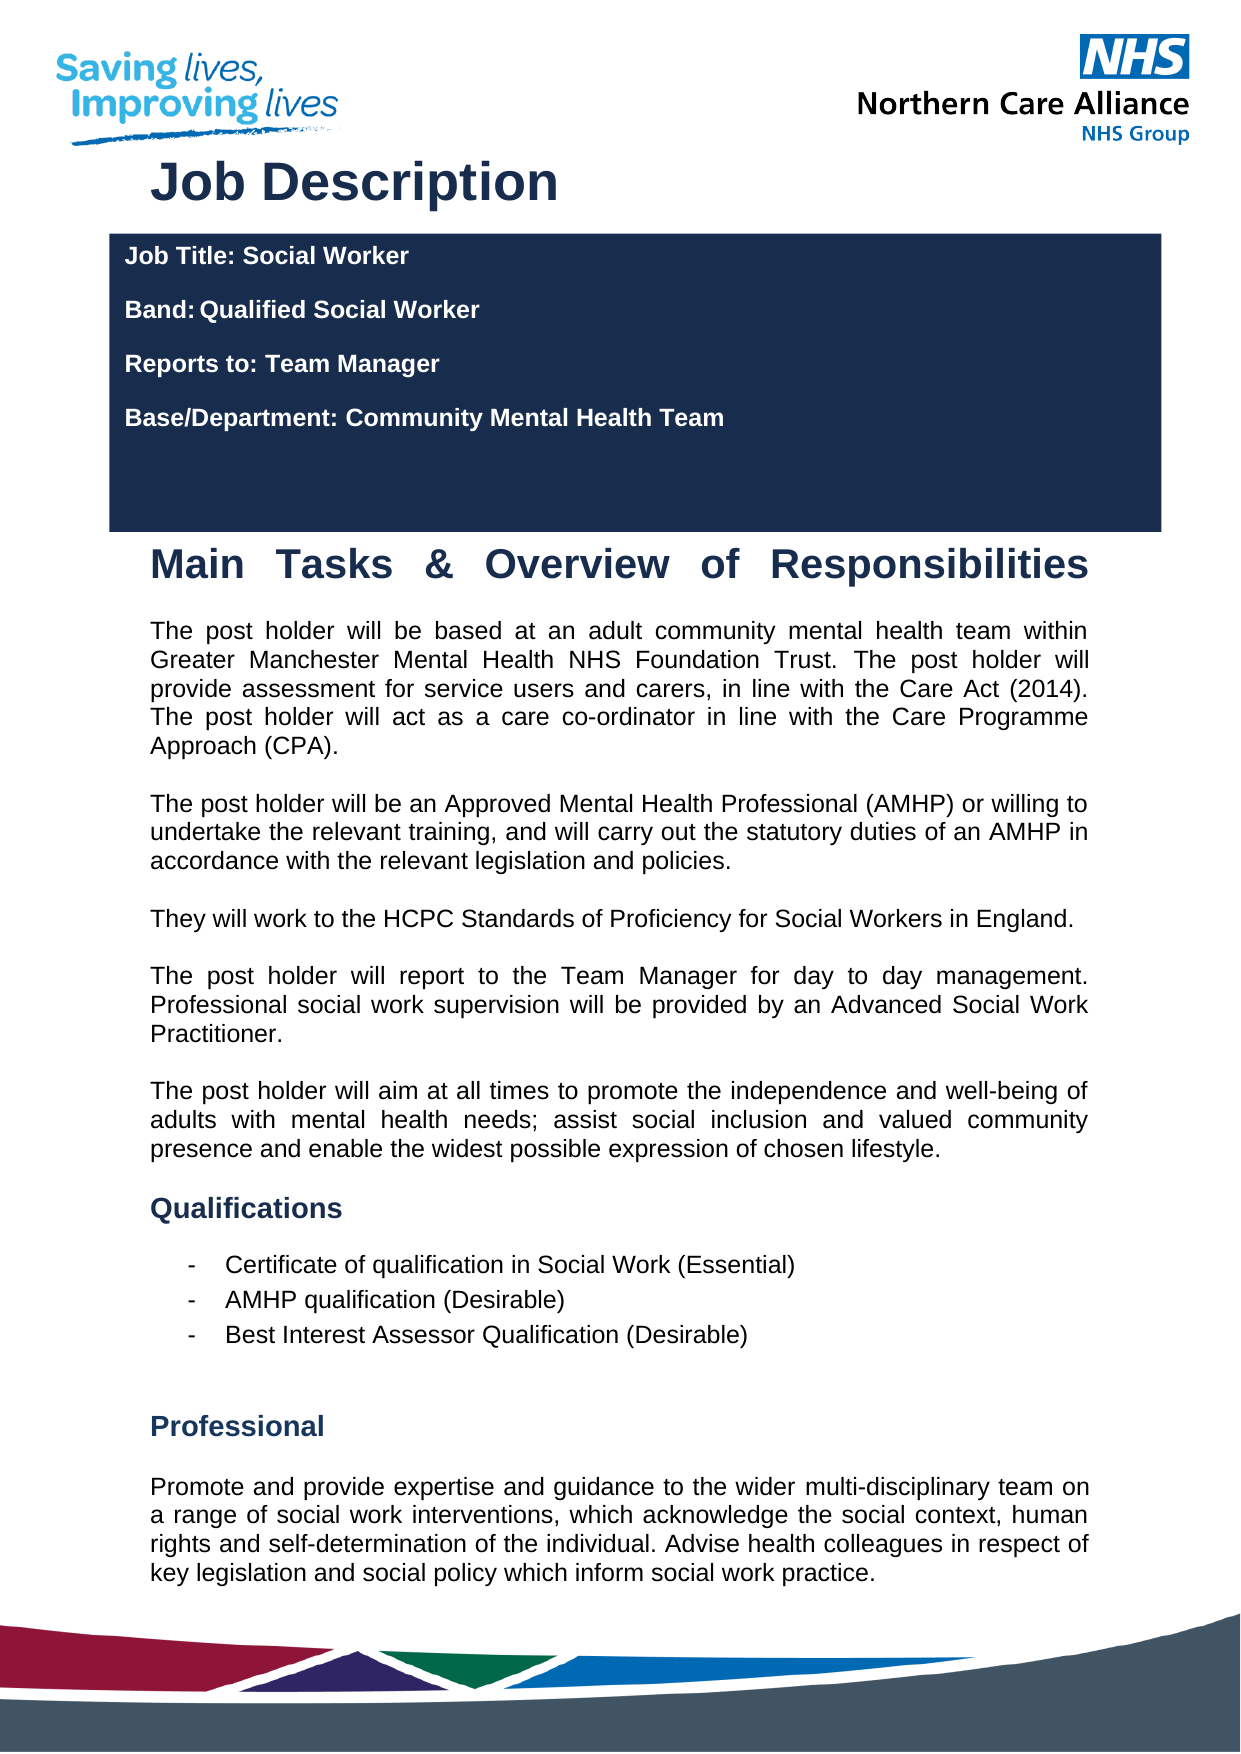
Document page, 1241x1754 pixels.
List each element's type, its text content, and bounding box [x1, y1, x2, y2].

text Main Tasks & Overview of Responsibilities [150, 539, 1090, 616]
text Professional [150, 1409, 1090, 1443]
text The post holder will be based at an adult community mental health team within Greater Manchester Mental Health NHS Foundation Trust. The post holder will provide assessment for service users and carers, in line with the Care Act (2014). The post holder will act as a care co-ordinator in line with the Care Programme Approach (CPA). [150, 616, 1090, 760]
list AMHP qualification (Desirable) [187, 1286, 1090, 1314]
list Best Interest Assessor Qualification (Desirable) [187, 1321, 1090, 1349]
table_header The post holder will aim at all times to promote the independence and well-being of adults with mental health needs; assist social inclusion and valued community presence and enable the widest possible expression of chosen lifestyle. [139, 1048, 1101, 1191]
text They will work to the HCPC Standards of Proficiency for Social Workers in England. [150, 904, 1090, 932]
text The post holder will be an Approved Mental Health Professional (AMHP) or willing to undertake the relevant training, and will carry out the statutory duties of an AMHP in accordance with the relevant legislation and policies. [150, 789, 1090, 875]
text Job Description [150, 150, 1090, 212]
text Promote and provide expertise and guidance to the wider multi-disciplinary team on a range of social work interventions, which acknowledge the social context, human rights and self-determination of the individual. Advise health colleagues in respect of key legislation and social policy which inform social work practice. [150, 1472, 1090, 1587]
text The post holder will report to the Team Manager for day to day management. Professional social work supervision will be provided by an Advanced Social Work Practitioner. [150, 961, 1090, 1047]
list Certificate of qualification in Social Work (Essential) [187, 1251, 1090, 1279]
picture [55, 47, 340, 146]
picture [0, 1608, 1241, 1752]
picture [858, 34, 1190, 145]
text Qualifications [150, 1191, 1070, 1225]
